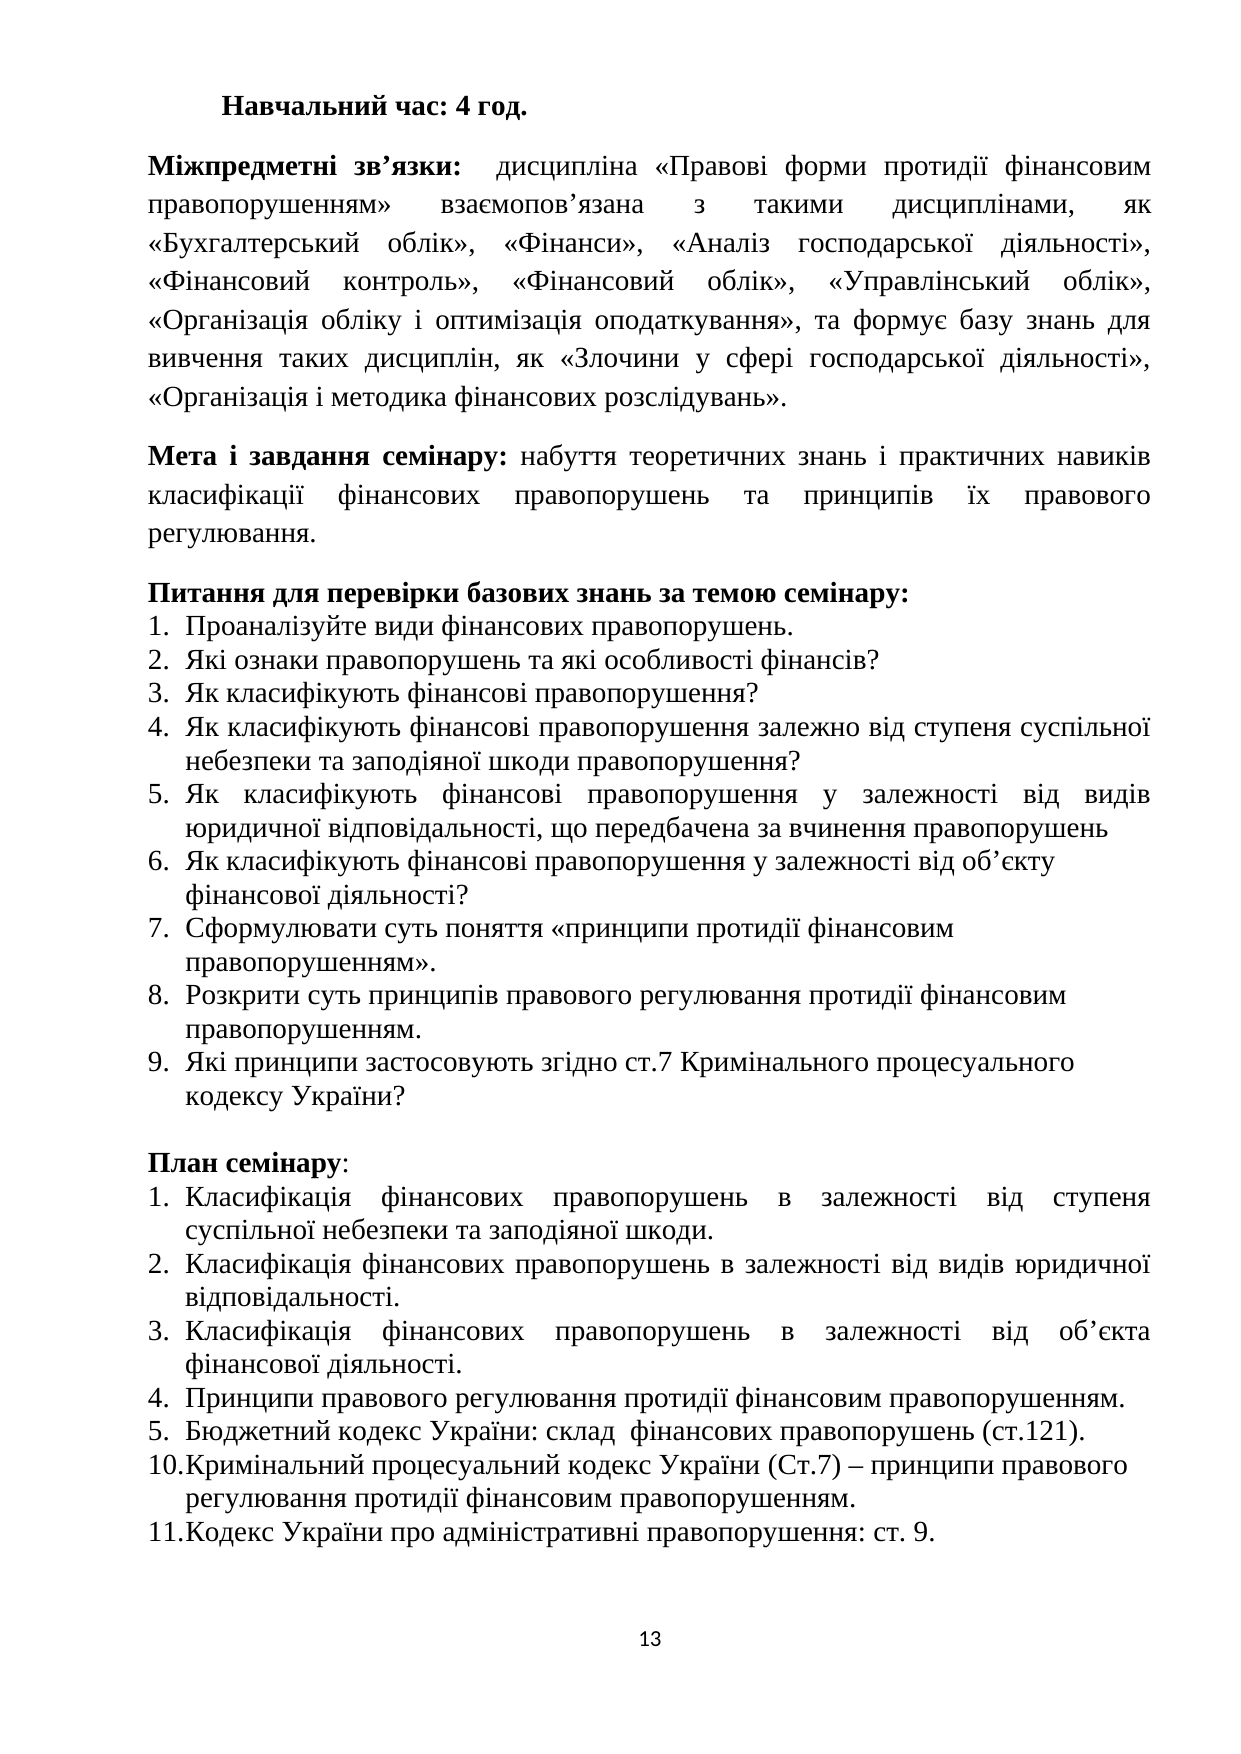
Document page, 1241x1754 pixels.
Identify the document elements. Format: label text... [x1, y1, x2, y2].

list Які принципи застосовують згідно ст.7 Кримінального процесуального кодексу України? [148, 1044, 1152, 1112]
list Класифікація фінансових правопорушень в залежності від ступеня суспільної небезпеки та заподіяної шкоди. [148, 1179, 1152, 1246]
text Міжпредметні зв’язки: дисципліна «Правові форми протидії фінансовим правопорушенням» взаємопов’язана з такими дисциплінами, як «Бухгалтерський облік», «Фінанси», «Аналіз господарської діяльності», «Фінансовий контроль», «Фінансовий облік», «Управлінський облік», «Організація обліку і оптимізація оподаткування», та формує базу знань для вивчення таких дисциплін, як «Злочини у сфері господарської діяльності», «Організація і методика фінансових розслідувань». [148, 148, 1152, 413]
list Кодекс України про адміністративні правопорушення: ст. 9. [148, 1514, 1152, 1548]
list Проаналізуйте види фінансових правопорушень. [148, 608, 1152, 642]
list Як класифікують фінансові правопорушення у залежності від об’єкту фінансової діяльності? [148, 843, 1152, 910]
list Класифікація фінансових правопорушень в залежності від об’єкта фінансової діяльності. [148, 1313, 1152, 1380]
list Класифікація фінансових правопорушень в залежності від видів юридичної відповідальності. [148, 1246, 1152, 1313]
list Як класифікують фінансові правопорушення у залежності від видів юридичної відповідальності, що передбачена за вчинення правопорушень [148, 776, 1152, 843]
text Питання для перевірки базових знань за темою семінару: [148, 575, 1152, 608]
list Як класифікують фінансові правопорушення залежно від ступеня суспільної небезпеки та заподіяної шкоди правопорушення? [148, 709, 1152, 776]
text Мета і завдання семінару: набуття теоретичних знань і практичних навиків класифікації фінансових правопорушень та принципів їх правового регулювання. [148, 438, 1152, 549]
list Принципи правового регулювання протидії фінансовим правопорушенням. [148, 1380, 1152, 1413]
text План семінару: [148, 1145, 1152, 1179]
list Кримінальний процесуальний кодекс України (Ст.7) – принципи правового регулювання протидії фінансовим правопорушенням. [148, 1447, 1152, 1514]
list Які ознаки правопорушень та які особливості фінансів? [148, 642, 1152, 676]
list Розкрити суть принципів правового регулювання протидії фінансовим правопорушенням. [148, 977, 1152, 1044]
list Як класифікують фінансові правопорушення? [148, 676, 1152, 709]
list Сформулювати суть поняття «принципи протидії фінансовим правопорушенням». [148, 910, 1152, 977]
list Бюджетний кодекс України: склад фінансових правопорушень (ст.121). [148, 1413, 1152, 1447]
text Навчальний час: 4 год. [148, 88, 1152, 122]
